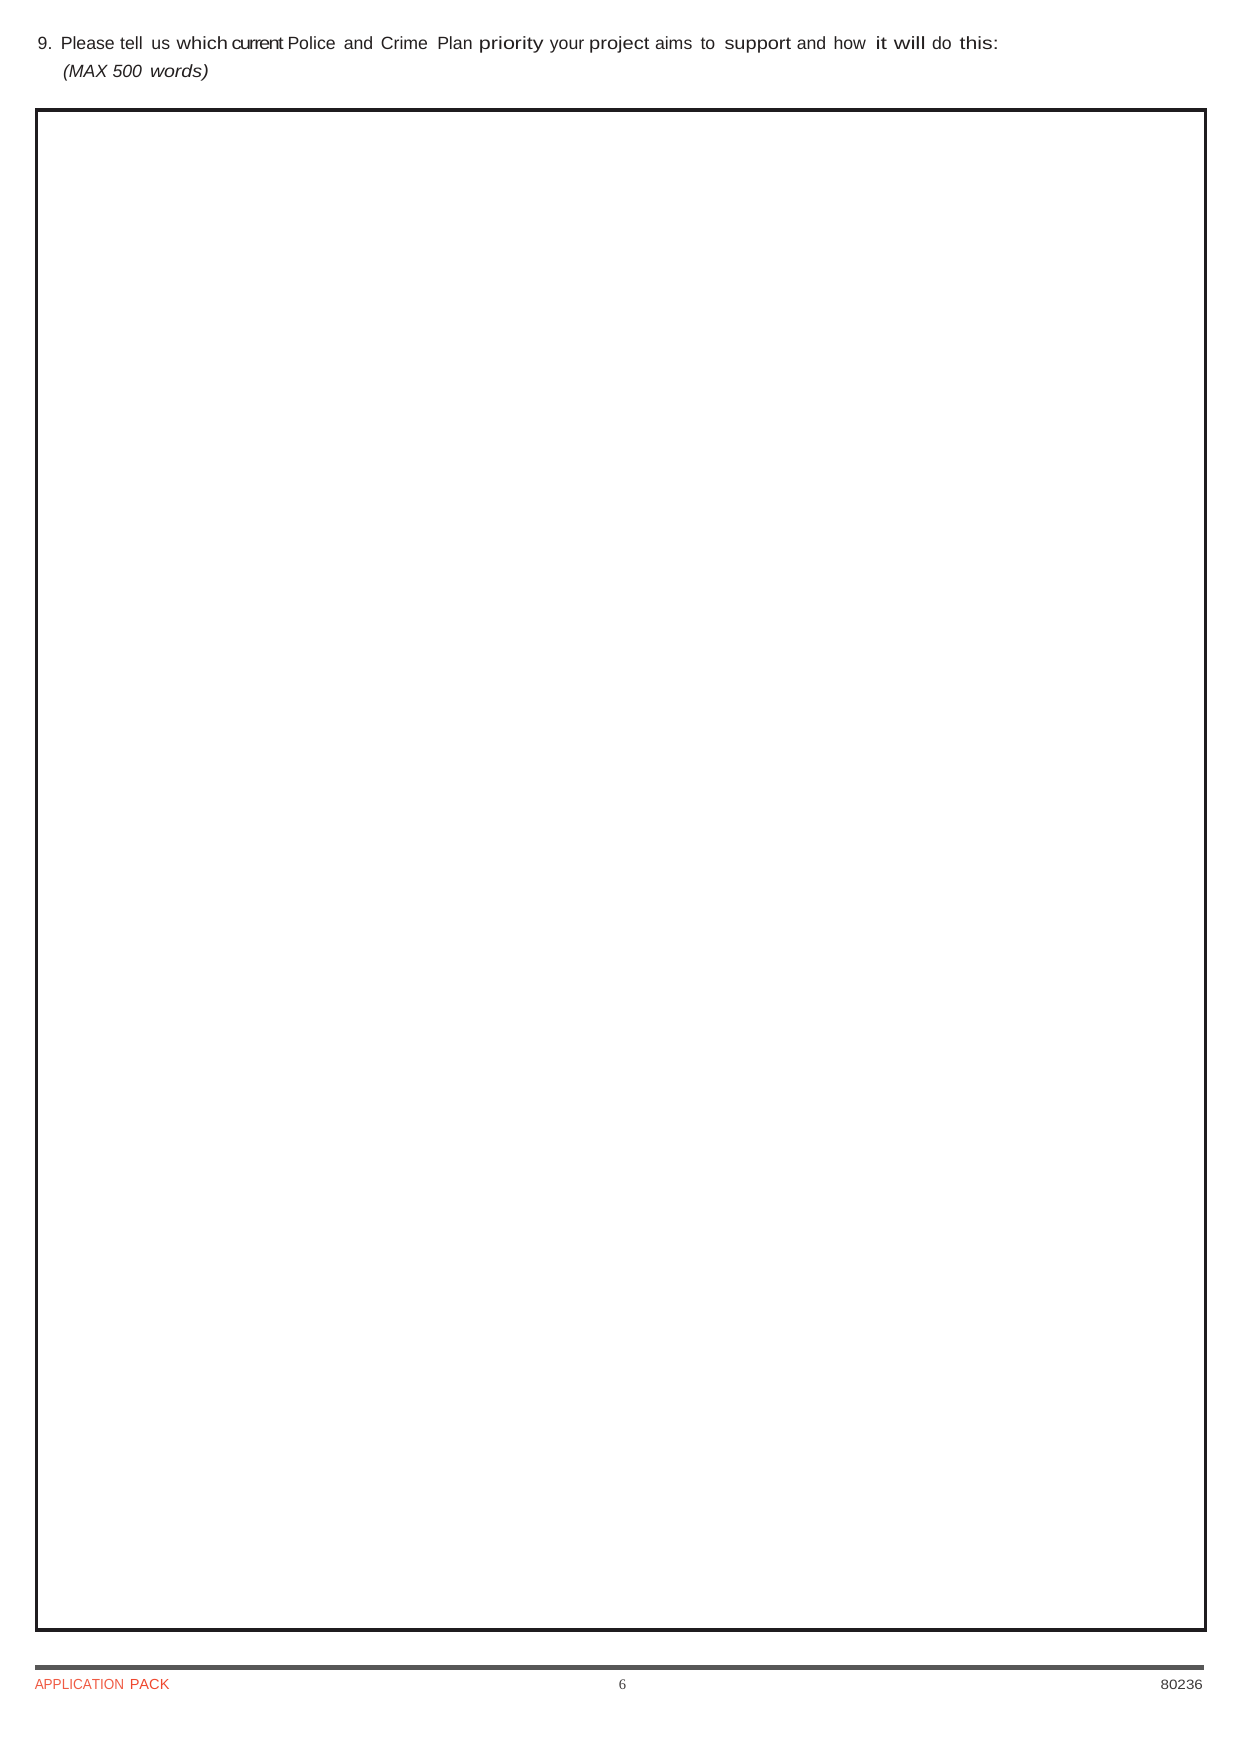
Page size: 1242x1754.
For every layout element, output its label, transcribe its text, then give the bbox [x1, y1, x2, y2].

text APPLICATION PACK 6 80236 [34, 1676, 1219, 1693]
text 9. Please tell us which current Police and Crime Plan priority your project aims to support and how it will do this: [37, 32, 1219, 53]
text (MAX 500 words) [63, 61, 1219, 81]
